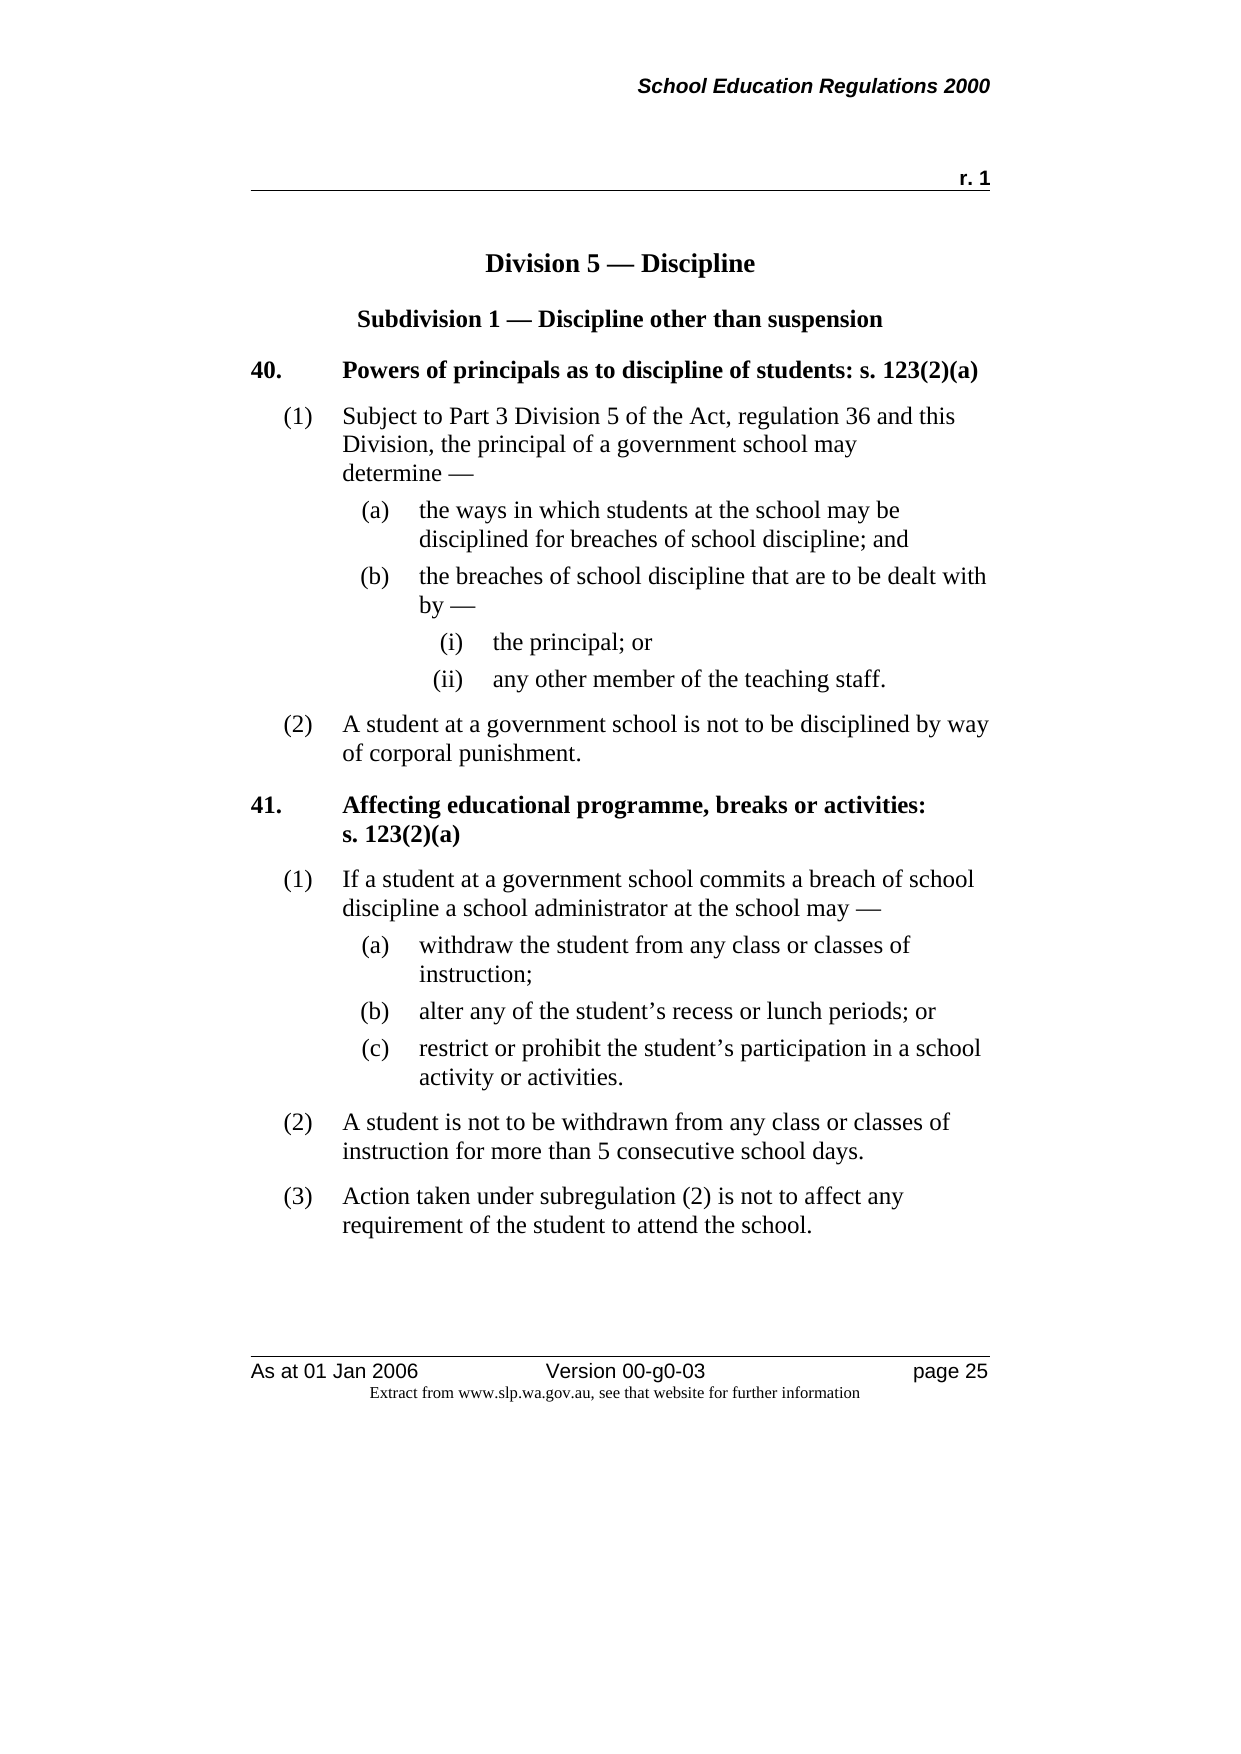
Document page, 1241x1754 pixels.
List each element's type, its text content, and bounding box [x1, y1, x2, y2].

text (a) the ways in which students at the school may be disciplined for breaches of school discipline; and [251, 495, 990, 553]
text (i) the principal; or [251, 627, 990, 656]
subtitle Division 5 — Discipline [251, 247, 990, 279]
text (b) the breaches of school discipline that are to be dealt with by — [251, 561, 990, 619]
text (2) A student is not to be withdrawn from any class or classes of instruction for more than 5 consecutive school days. [251, 1107, 990, 1164]
text (1) If a student at a government school commits a breach of school discipline a school administrator at the school may — [251, 864, 990, 922]
text (2) A student at a government school is not to be disciplined by way of corporal punishment. [251, 709, 990, 767]
text (a) withdraw the student from any class or classes of instruction; [251, 930, 990, 987]
text (1) Subject to Part 3 Division 5 of the Act, regulation 36 and this Division, the principal of a government school may determine — [251, 401, 990, 487]
subtitle Subdivision 1 — Discipline other than suspension [251, 304, 990, 332]
text (ii) any other member of the teaching staff. [251, 664, 990, 693]
text (b) alter any of the student’s recess or lunch periods; or [251, 996, 990, 1024]
subtitle 40. Powers of principals as to discipline of students: s. 123(2)(a) [251, 355, 990, 384]
subtitle 41. Affecting educational programme, breaks or activities: s. 123(2)(a) [251, 790, 990, 847]
text (3) Action taken under subregulation (2) is not to affect any requirement of the student to attend the school. [251, 1181, 990, 1239]
text (c) restrict or prohibit the student’s participation in a school activity or activities. [251, 1033, 990, 1090]
